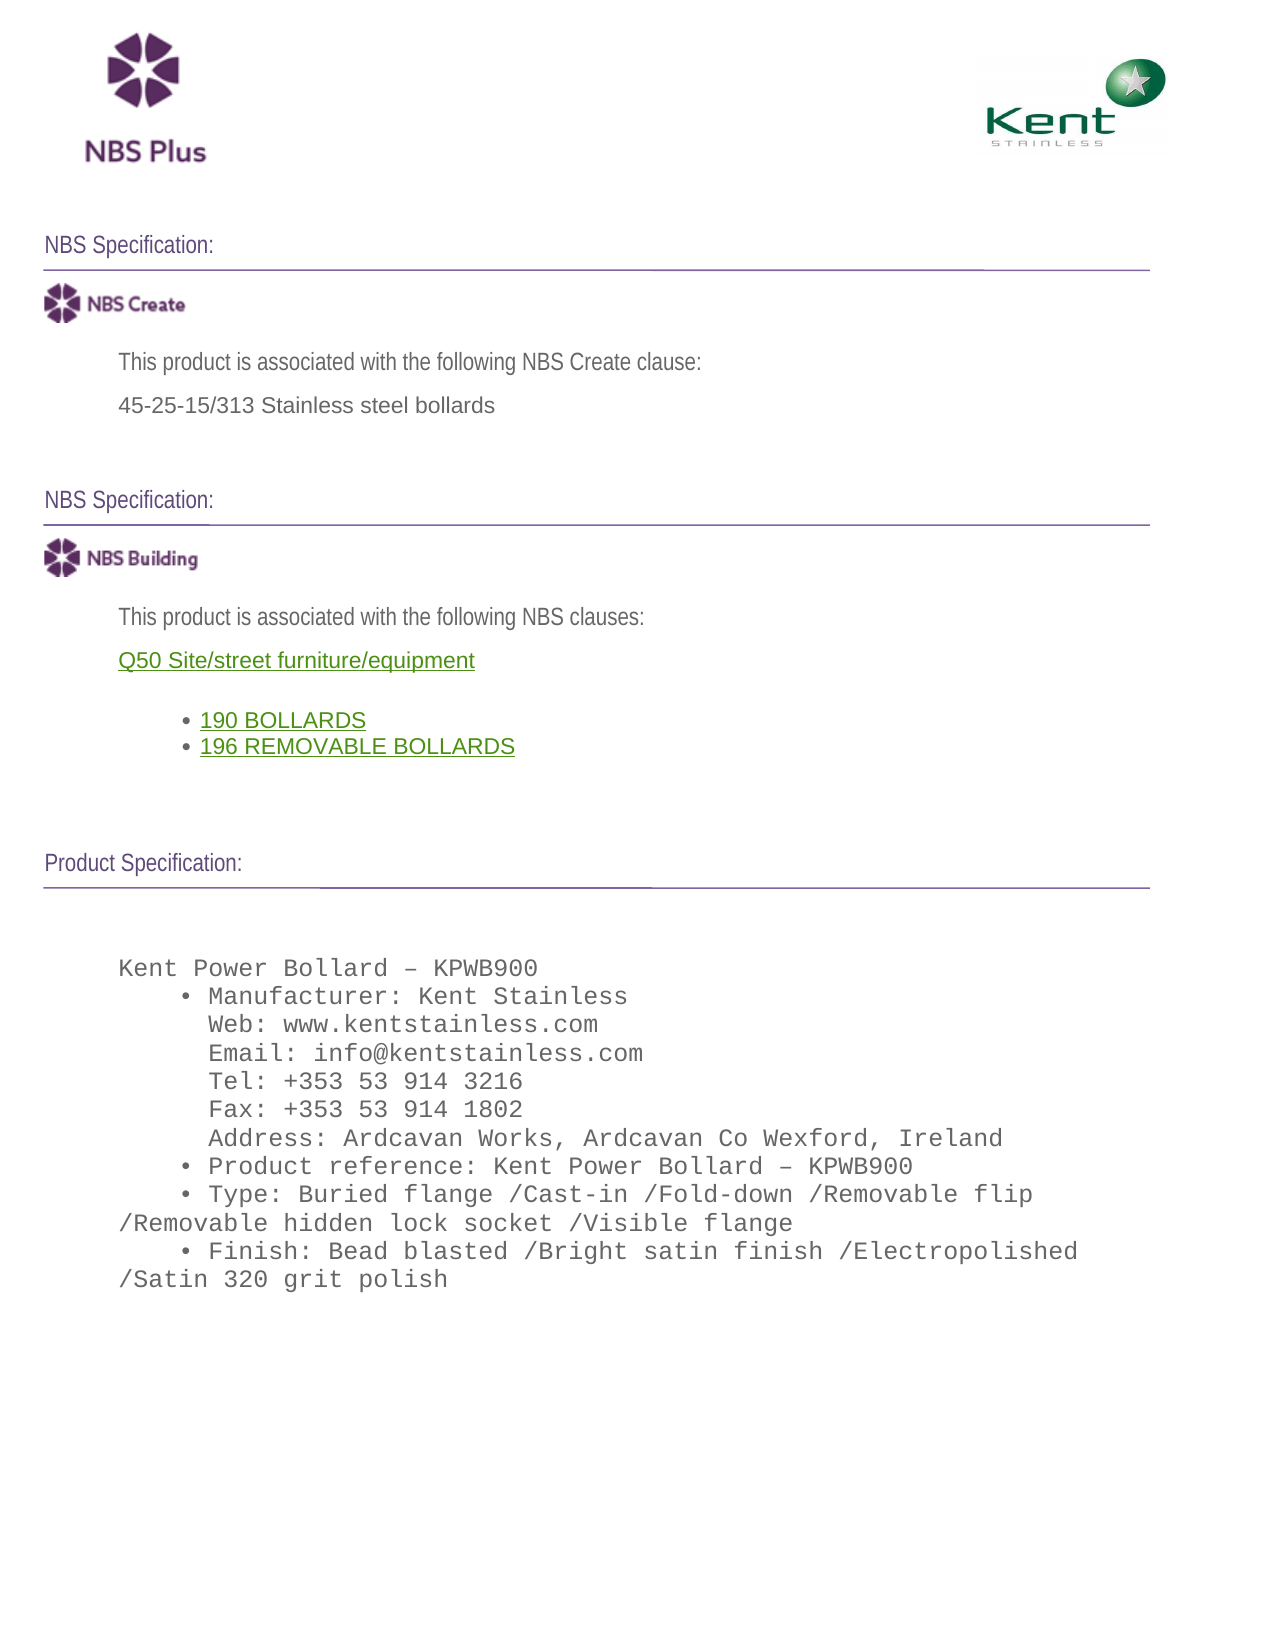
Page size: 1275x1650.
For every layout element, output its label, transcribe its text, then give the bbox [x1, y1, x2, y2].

list 190 BOLLARDS [183, 707, 1157, 733]
picture [975, 54, 1174, 155]
text Product Specification: [44, 848, 1152, 877]
text This product is associated with the following NBS Create clause: [118, 347, 1157, 376]
text Web: www.kentstainless.com [118, 1012, 1157, 1040]
text • Type: Buried flange /Cast-in /Fold-down /Removable flip /Removable hidden lock socket /Visible flange [118, 1182, 1157, 1239]
text Address: Ardcavan Works, Ardcavan Co Wexford, Ireland [118, 1125, 1157, 1154]
text Kent Power Bollard – KPWB900 [118, 955, 1157, 984]
text • Product reference: Kent Power Bollard – KPWB900 [118, 1154, 1157, 1182]
text This product is associated with the following NBS clauses: [118, 602, 1157, 631]
picture [45, 7, 246, 209]
text 45-25-15/313 Stainless steel bollards [118, 392, 1157, 419]
picture [44, 538, 198, 577]
text Email: info@kentstainless.com [118, 1040, 1157, 1069]
text Q50 Site/street furniture/equipment [118, 647, 1157, 674]
text Fax: +353 53 914 1802 [118, 1097, 1157, 1125]
list 196 REMOVABLE BOLLARDS [183, 733, 1157, 759]
text NBS Specification: [44, 485, 1152, 514]
text NBS Specification: [44, 230, 1152, 259]
text • Finish: Bead blasted /Bright satin finish /Electropolished /Satin 320 grit polish [118, 1239, 1157, 1295]
text Tel: +353 53 914 3216 [118, 1069, 1157, 1097]
text • Manufacturer: Kent Stainless [118, 984, 1157, 1012]
picture [44, 283, 198, 323]
